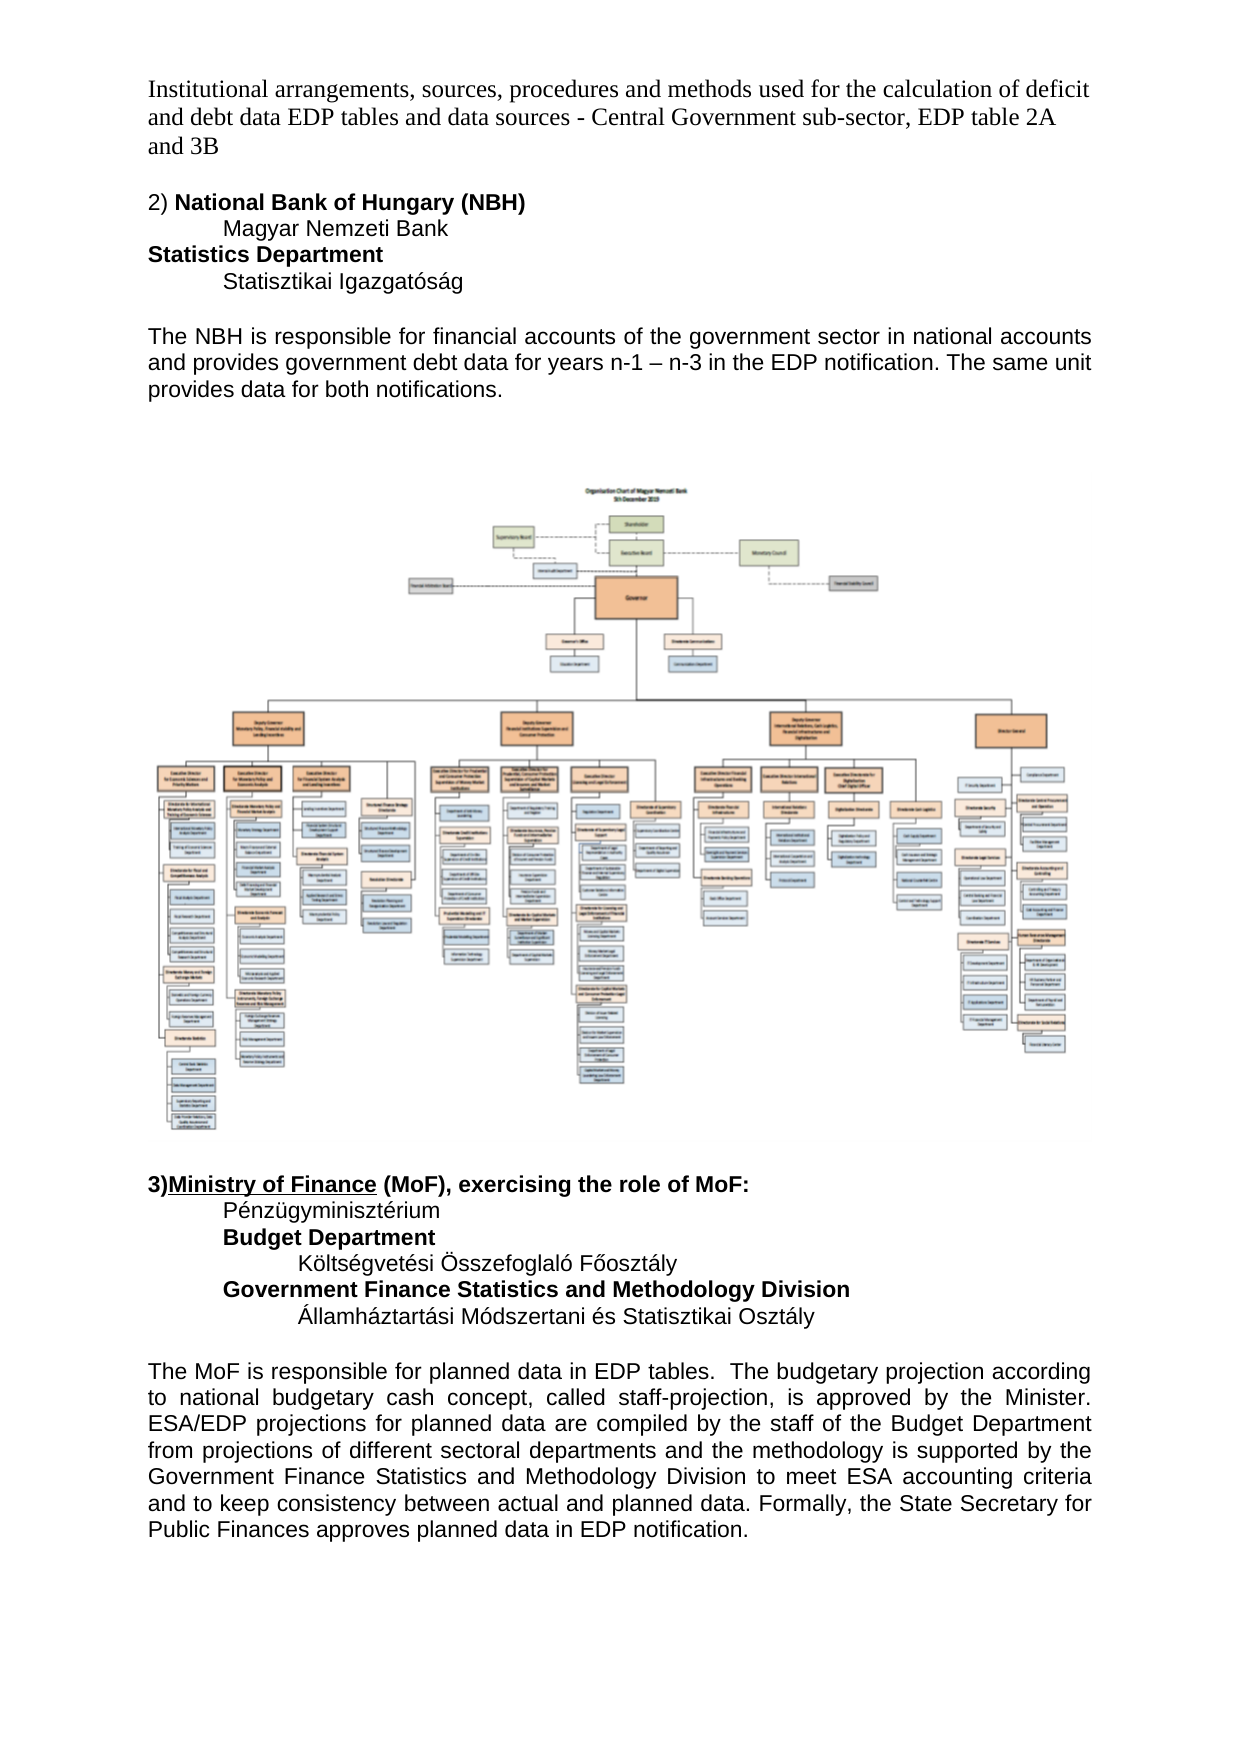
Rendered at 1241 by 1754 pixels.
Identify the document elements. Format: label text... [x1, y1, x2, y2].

text Költségvetési Összefoglaló Főosztály [148, 1250, 1093, 1276]
text 3)Ministry of Finance (MoF), exercising the role of MoF: [148, 1171, 1093, 1197]
text 2) National Bank of (NBH) [148, 189, 1093, 215]
text Államháztartási Módszertani és Statisztikai Osztály [148, 1303, 1093, 1329]
text Magyar Nemzeti Bank [148, 215, 1093, 241]
text Budget Department [148, 1223, 1093, 1250]
text Statisztikai Igazgatóság [148, 268, 1093, 294]
picture [147, 472, 1093, 1142]
text The NBH is responsible for financial accounts of the government sector in national accounts and provides government debt data for years n-1 – n- EDP notification. The same unit provides data for both notifications. [148, 323, 1093, 402]
text Statistics Department [148, 241, 1093, 268]
text Pénzügyminisztérium [148, 1197, 1093, 1223]
text The MoF is responsible for planned data in EDP tables. The budgetary projection according to national budgetary cash concept, called staff-projection, is approved by the Minister. ESA/EDP projections for planned data are compiled by the staff of the Budget Department from projections of different sectoral departments and the methodology is supported by the Government Finance Statistics and Methodology Division to meet ESA accounting criteria and to keep consistency between actual and planned data. Formally, the State Secretary for Public Finances approves planned data in EDP notification. [148, 1358, 1093, 1542]
text Government Finance Statistics and Methodology Division [148, 1276, 1093, 1303]
